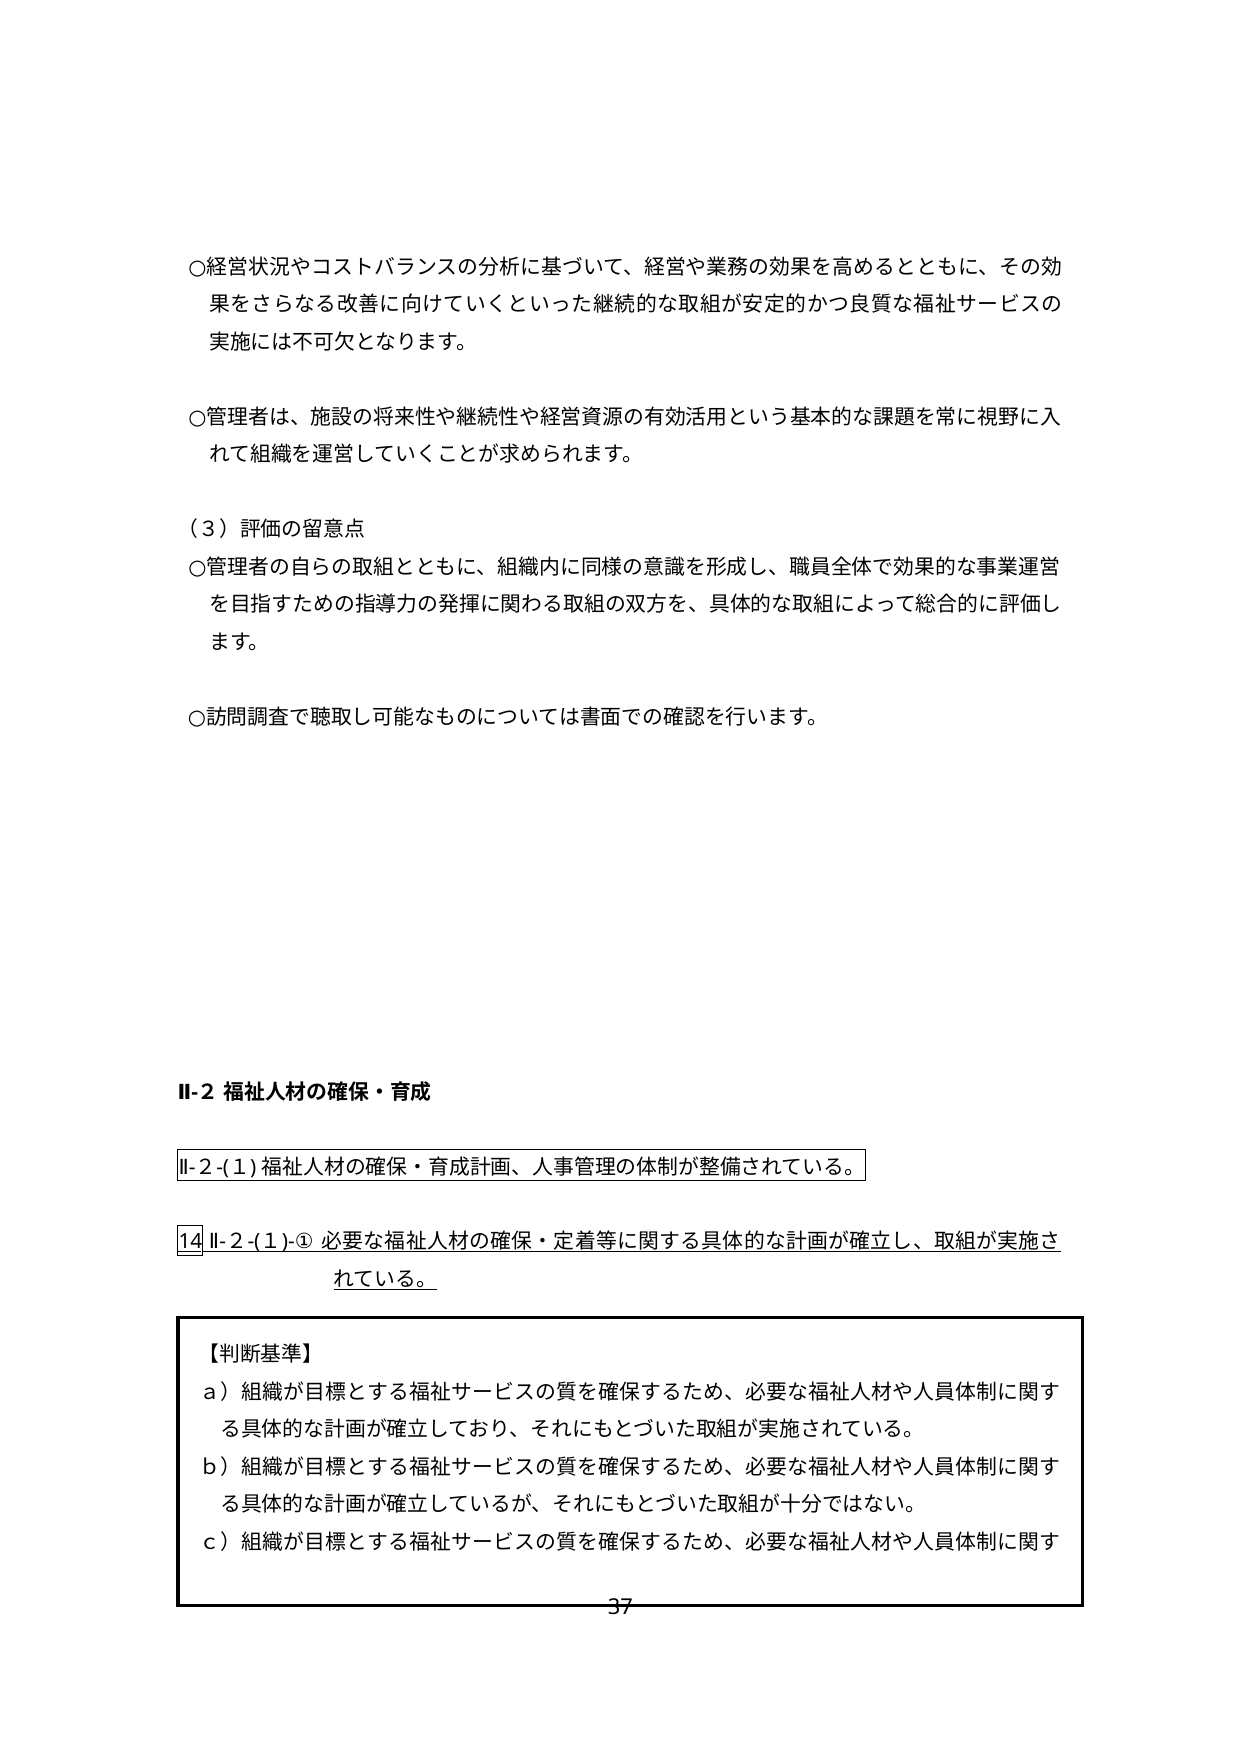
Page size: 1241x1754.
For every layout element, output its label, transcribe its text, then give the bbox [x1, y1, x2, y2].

text ○訪問調査で聴取し可能なものについては書面での確認を行います。 [177, 696, 1063, 734]
text 14 Ⅱ-２-(１)-① 必要な福祉人材の確保・定着等に関する具体的な計画が確立し、取組が実施されている。 [177, 1221, 1063, 1296]
text ｂ）組織が目標とする福祉サービスの質を確保するため、必要な福祉人材や人員体制に関する具体的な計画が確立しているが、それにもとづいた取組が十分ではない。 [199, 1446, 1063, 1521]
text Ⅱ-２-(１) 福祉人材の確保・育成計画、人事管理の体制が整備されている。 [177, 1146, 1063, 1184]
text 【判断基準】 [180, 1334, 1063, 1371]
text （３）評価の留意点 [177, 509, 1063, 546]
text ○経営状況やコストバランスの分析に基づいて、経営や業務の効果を高めるとともに、その効果をさらなる改善に向けていくといった継続的な取組が安定的かつ良質な福祉サービスの実施には不可欠となります。 [188, 246, 1063, 359]
text ○管理者の自らの取組とともに、組織内に同様の意識を形成し、職員全体で効果的な事業運営を目指すための指導力の発揮に関わる取組の双方を、具体的な取組によって総合的に評価します。 [188, 546, 1063, 659]
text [199, 1521, 1063, 1559]
text ○管理者は、施設の将来性や継続性や経営資源の有効活用という基本的な課題を常に視野に入れて組織を運営していくことが求められます。 [188, 396, 1063, 471]
text ａ）組織が目標とする福祉サービスの質を確保するため、必要な福祉人材や人員体制に関する具体的な計画が確立しており、それにもとづいた取組が実施されている。 [199, 1371, 1063, 1446]
text Ⅱ-２ 福祉人材の確保・育成 [177, 1071, 1063, 1109]
